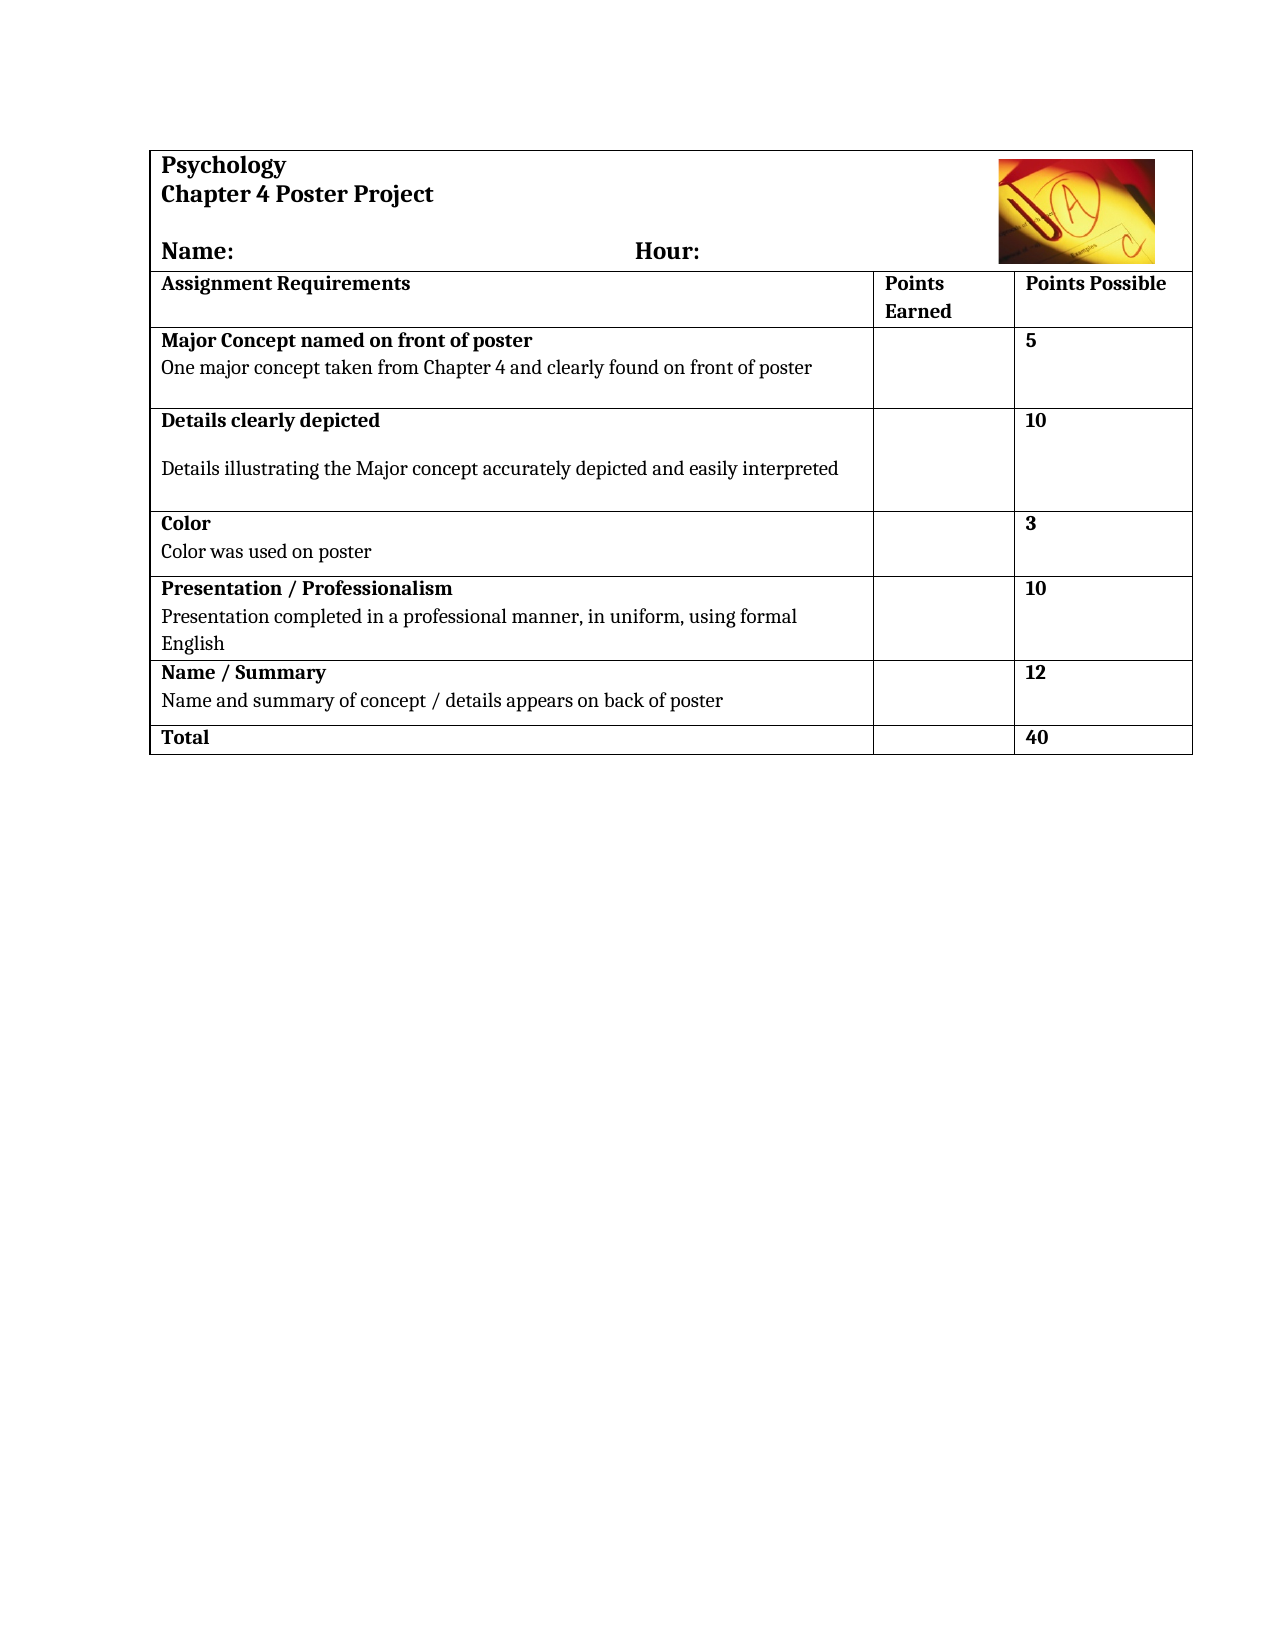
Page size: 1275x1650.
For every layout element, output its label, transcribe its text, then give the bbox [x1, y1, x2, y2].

table_cell 10 [1015, 409, 1192, 511]
table_cell [874, 726, 1014, 753]
table_cell 10 [1015, 577, 1192, 660]
table_cell 40 [1015, 726, 1192, 753]
picture [998, 159, 1155, 264]
table_cell [874, 409, 1014, 511]
table_cell 12 [1015, 661, 1192, 725]
table_cell Total [151, 726, 873, 753]
table_cell 3 [1015, 512, 1192, 576]
table_cell 5 [1015, 328, 1192, 407]
table_cell Color Color was used on poster [151, 512, 873, 576]
table_cell [874, 328, 1014, 407]
table_cell Major Concept named on front of poster One major concept taken from Chapter 4 and clearly found on front of poster [151, 328, 873, 407]
table_cell Presentation / Professionalism Presentation completed in a professional manner, in uniform, using formal English [151, 577, 873, 660]
table_header Psychology Chapter 4 Poster Project Name: Hour: [151, 151, 1192, 271]
table_cell Details clearly depicted Details illustrating the Major concept accurately depicted and easily interpreted [151, 409, 873, 511]
table_cell Name / Summary Name and summary of concept / details appears on back of poster [151, 661, 873, 725]
table_cell [874, 512, 1014, 576]
table_cell Points Possible [1015, 272, 1192, 327]
table_cell [874, 661, 1014, 725]
table_cell Assignment Requirements [151, 272, 873, 327]
table_cell [874, 577, 1014, 660]
table_cell Points Earned [874, 272, 1014, 327]
